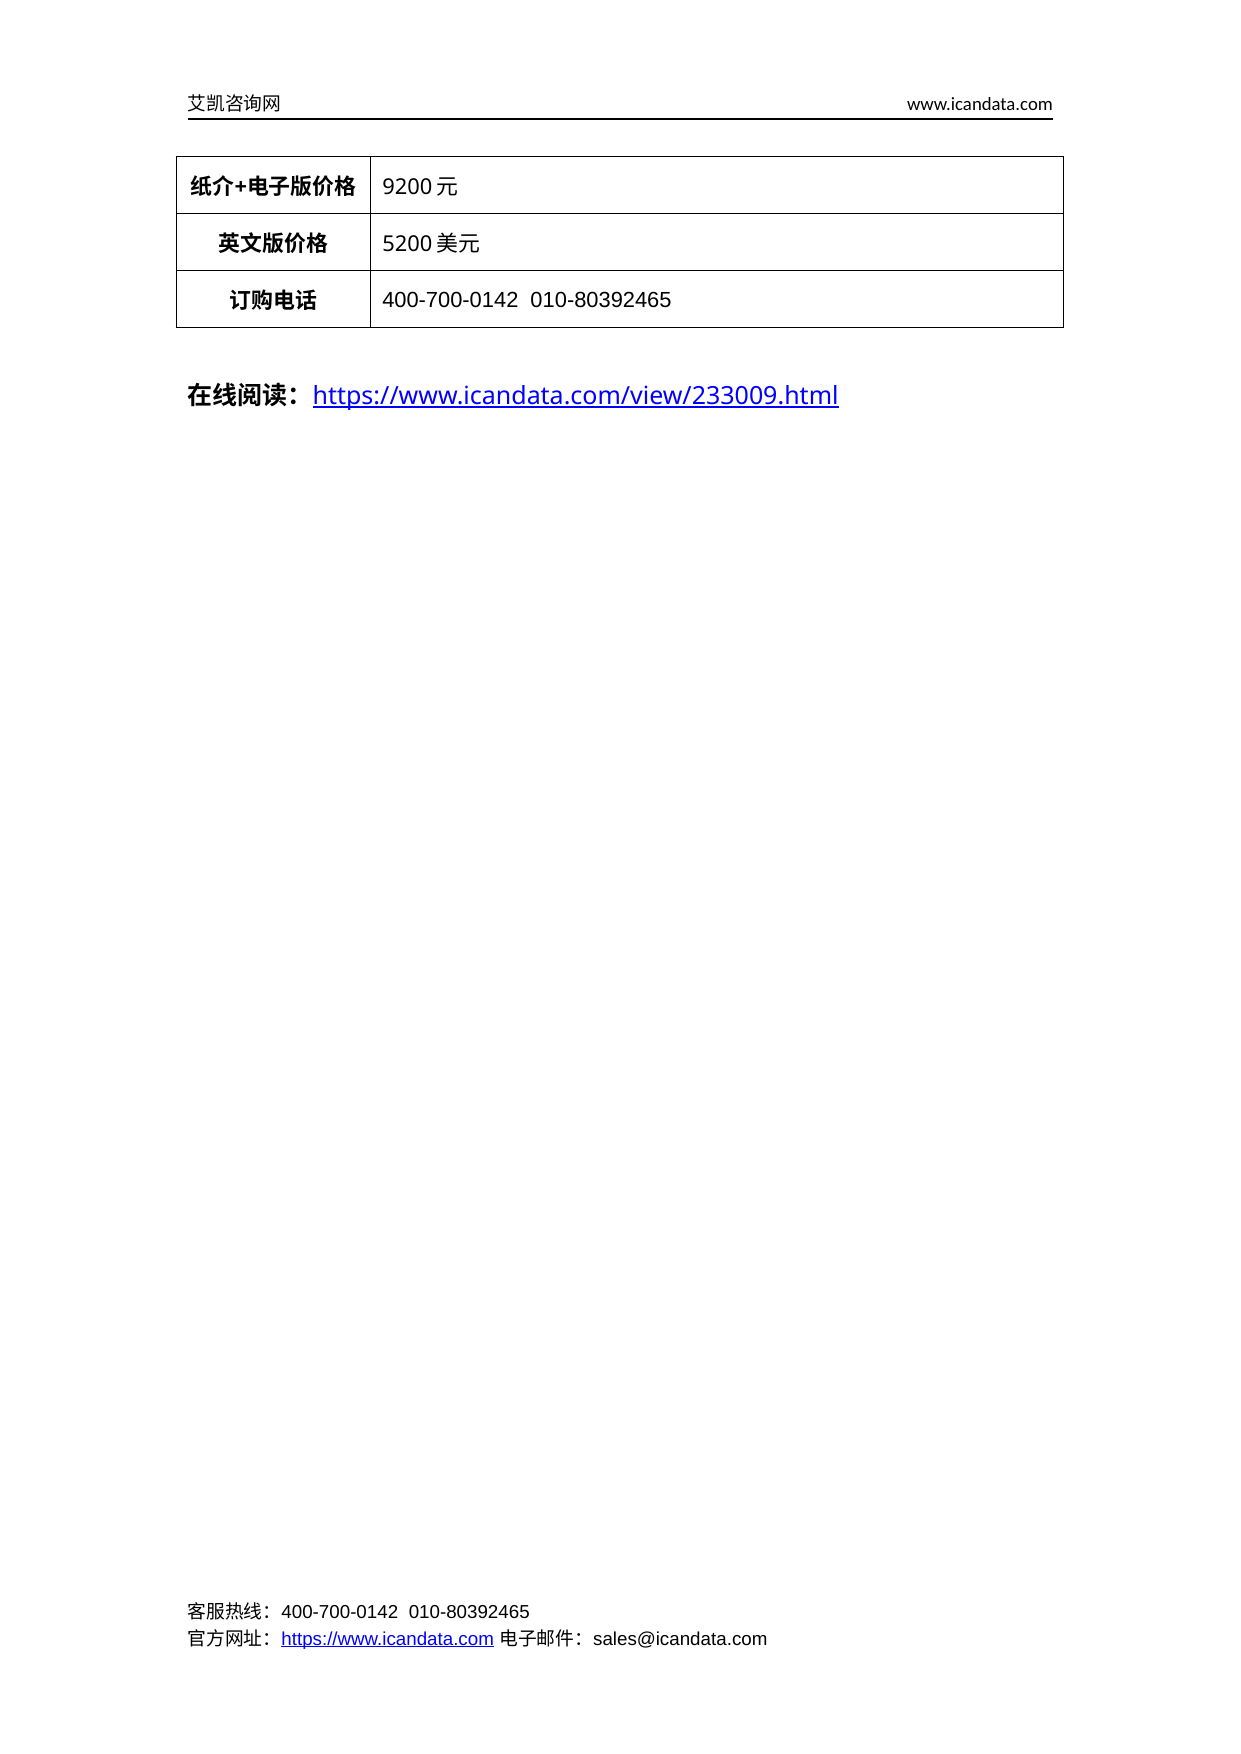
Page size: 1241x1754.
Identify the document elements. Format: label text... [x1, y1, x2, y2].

table_cell 9200元 [371, 157, 1063, 213]
table_cell 英文版价格 [177, 214, 370, 270]
text 在线阅读：https://www.icandata.com/view/233009.html [187, 361, 1053, 426]
table_cell 订购电话 [177, 271, 370, 327]
table_cell 400-700-0142 010-80392465 [371, 271, 1063, 327]
table_cell 纸介+电子版价格 [177, 157, 370, 213]
table_cell 5200美元 [371, 214, 1063, 270]
